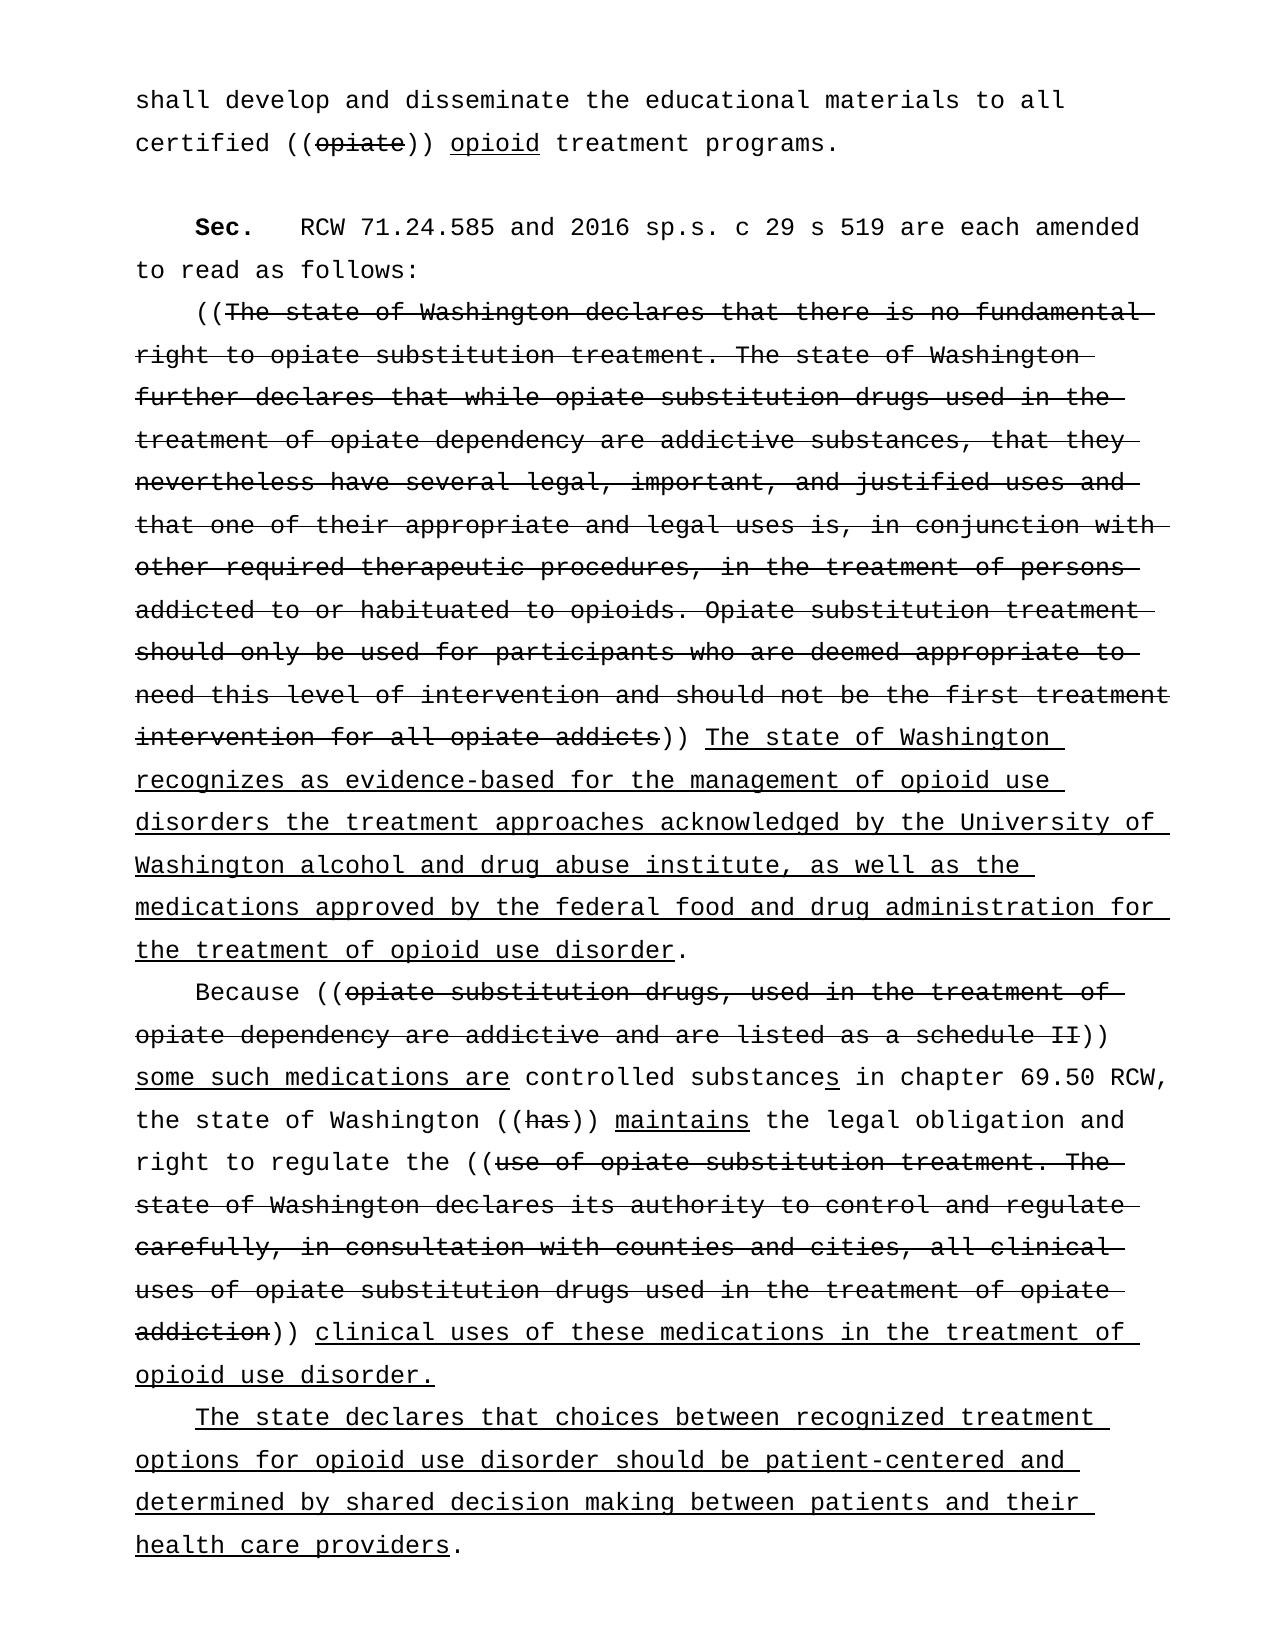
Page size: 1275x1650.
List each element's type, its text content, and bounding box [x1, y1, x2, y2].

text Sec. RCW 71.24.585 and 2016 sp.s. c 29 s 519 are each amended to read as follows: [135, 202, 1170, 287]
text ((The state of Washington declares that there is no fundamental right to opiate substitution treatment. The state of Washington further declares that while opiate substitution drugs used in the treatment of opiate dependency are addictive substances, that they nevertheless have several legal, important, and justified uses and that one of their appropriate and legal uses is, in conjunction with other required therapeutic procedures, in the treatment of persons addicted to or habituated to opioids. Opiate substitution treatment should only be used for participants who are deemed appropriate to need this level of intervention and should not be the first treatment intervention for all opiate addicts)) The state of Washington recognizes as evidence-based for the management of opioid use disorders the treatment approaches acknowledged by the University of Washington alcohol and drug abuse institute, as well as the medications approved by the federal food and drug administration for the treatment of opioid use disorder. [135, 835, 1170, 918]
text ((The state of Washington declares that there is no fundamental right to opiate substitution treatment. The state of Washington further declares that while opiate substitution drugs used in the treatment of opiate dependency are addictive substances, that they nevertheless have several legal, important, and justified uses and that one of their appropriate and legal uses is, in conjunction with other required therapeutic procedures, in the treatment of persons addicted to or habituated to opioids. Opiate substitution treatment should only be used for participants who are deemed appropriate to need this level of intervention and should not be the first treatment intervention for all opiate addicts)) The state of Washington recognizes as evidence-based for the management of opioid use disorders the treatment approaches acknowledged by the University of Washington alcohol and drug abuse institute, as well as the medications approved by the federal food and drug administration for the treatment of opioid use disorder. [135, 527, 1170, 696]
text The state declares that choices between recognized treatment options for opioid use disorder should be patient-centered and determined by shared decision making between patients and their health care providers. [135, 1392, 1170, 1562]
text ((The state of Washington declares that there is no fundamental right to opiate substitution treatment. The state of Washington further declares that while opiate substitution drugs used in the treatment of opiate dependency are addictive substances, that they nevertheless have several legal, important, and justified uses and that one of their appropriate and legal uses is, in conjunction with other required therapeutic procedures, in the treatment of persons addicted to or habituated to opioids. Opiate substitution treatment should only be used for participants who are deemed appropriate to need this level of intervention and should not be the first treatment intervention for all opiate addicts)) The state of Washington recognizes as evidence-based for the management of opioid use disorders the treatment approaches acknowledged by the University of Washington alcohol and drug abuse institute, as well as the medications approved by the federal food and drug administration for the treatment of opioid use disorder. [135, 287, 1170, 526]
text Because ((opiate substitution drugs, used in the treatment of opiate dependency are addictive and are listed as a schedule II)) some such medications are controlled substances in chapter 69.50 RCW, the state of Washington ((has)) maintains the legal obligation and right to regulate the ((use of opiate substitution treatment. The state of Washington declares its authority to control and regulate carefully, in consultation with counties and cities, all clinical uses of opiate substitution drugs used in the treatment of opiate addiction)) clinical uses of these medications in the treatment of opioid use disorder. [135, 967, 1170, 1392]
text ((The state of Washington declares that there is no fundamental right to opiate substitution treatment. The state of Washington further declares that while opiate substitution drugs used in the treatment of opiate dependency are addictive substances, that they nevertheless have several legal, important, and justified uses and that one of their appropriate and legal uses is, in conjunction with other required therapeutic procedures, in the treatment of persons addicted to or habituated to opioids. Opiate substitution treatment should only be used for participants who are deemed appropriate to need this level of intervention and should not be the first treatment intervention for all opiate addicts)) The state of Washington recognizes as evidence-based for the management of opioid use disorders the treatment approaches acknowledged by the University of Washington alcohol and drug abuse institute, as well as the medications approved by the federal food and drug administration for the treatment of opioid use disorder. [135, 697, 1170, 833]
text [135, 75, 1170, 160]
